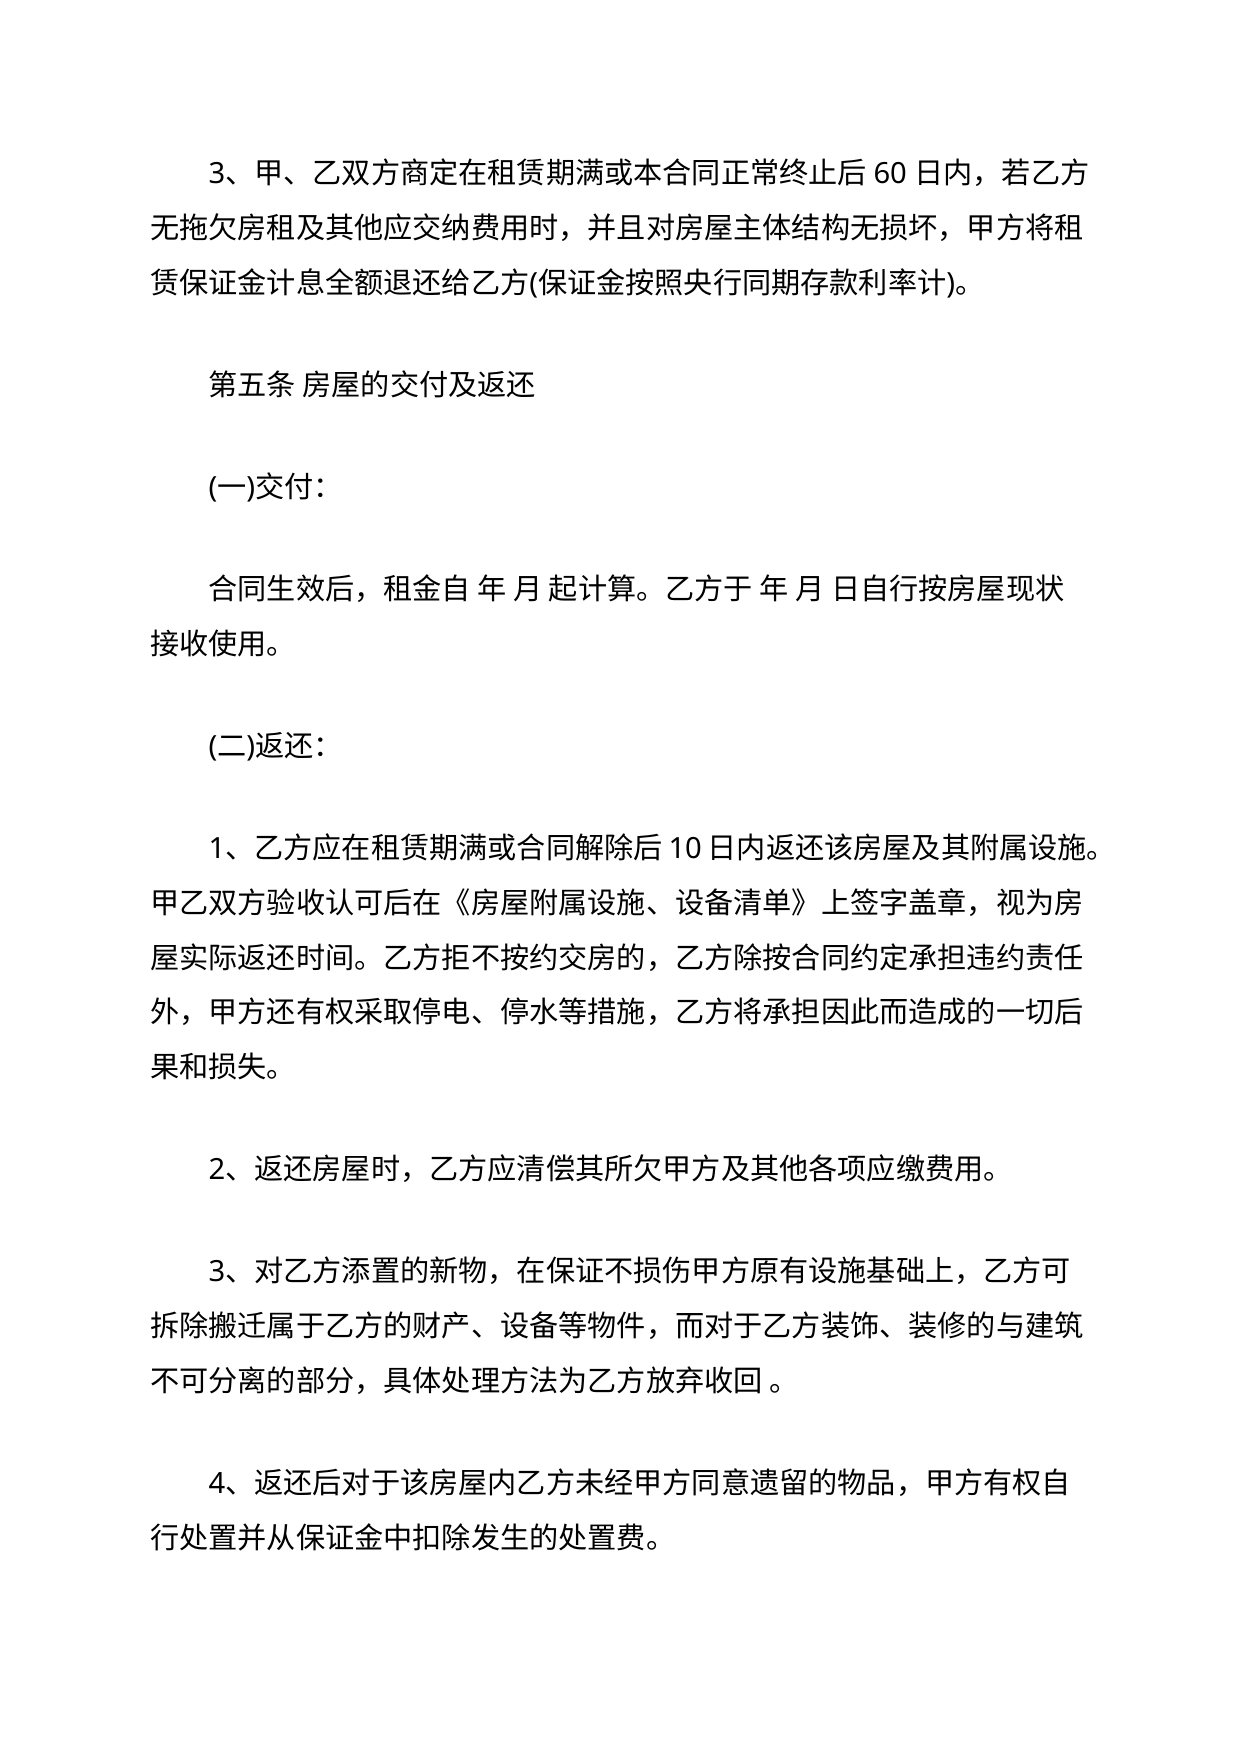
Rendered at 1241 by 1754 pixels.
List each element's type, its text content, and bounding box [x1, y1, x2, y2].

text 4、返还后对于该房屋内乙方未经甲方同意遗留的物品，甲方有权自行处置并从保证金中扣除发生的处置费。 [150, 1459, 1090, 1557]
text (二)返还： [150, 722, 1090, 765]
text 2、返还房屋时，乙方应清偿其所欠甲方及其他各项应缴费用。 [150, 1146, 1090, 1188]
text (一)交付： [150, 464, 1090, 506]
text 第五条 房屋的交付及返还 [150, 362, 1090, 404]
text 3、对乙方添置的新物，在保证不损伤甲方原有设施基础上，乙方可拆除搬迁属于乙方的财产、设备等物件，而对于乙方装饰、装修的与建筑不可分离的部分，具体处理方法为乙方放弃收回 。 [150, 1248, 1090, 1400]
text 3、甲、乙双方商定在租赁期满或本合同正常终止后 60 日内，若乙方无拖欠房租及其他应交纳费用时，并且对房屋主体结构无损坏，甲方将租赁保证金计息全额退还给乙方(保证金按照央行同期存款利率计)。 [150, 150, 1090, 302]
text 合同生效后，租金自 年 月 起计算。乙方于 年 月 日自行按房屋现状接收使用。 [150, 566, 1090, 663]
text 1、乙方应在租赁期满或合同解除后10日内返还该房屋及其附属设施。甲乙双方验收认可后在《房屋附属设施、设备清单》上签字盖章，视为房屋实际返还时间。乙方拒不按约交房的，乙方除按合同约定承担违约责任外，甲方还有权采取停电、停水等措施，乙方将承担因此而造成的一切后果和损失。 [150, 824, 1090, 1086]
